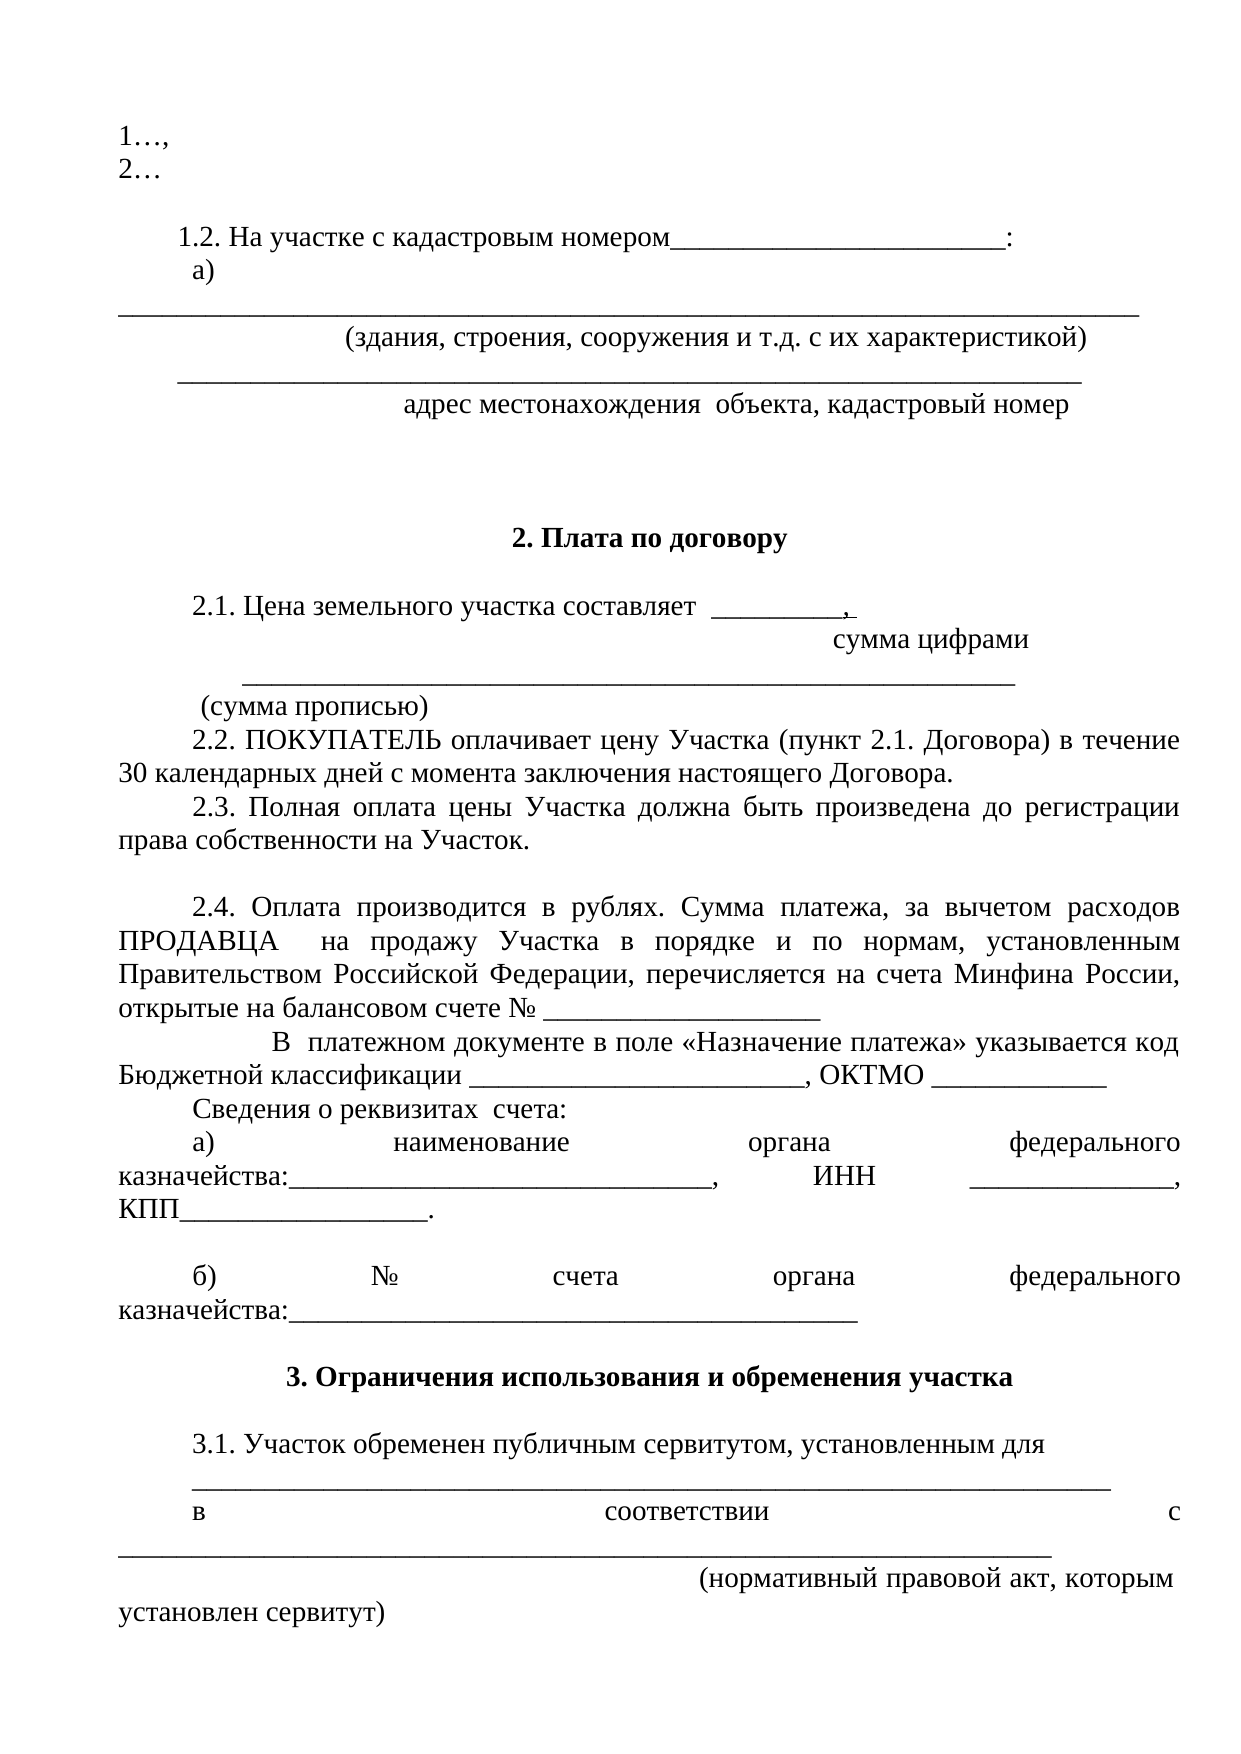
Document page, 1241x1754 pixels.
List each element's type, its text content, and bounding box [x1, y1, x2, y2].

text 2. Плата по договору [118, 521, 1181, 554]
text 2.4. Оплата производится в рублях. Сумма платежа, за вычетом расходов ПРОДАВЦА на продажу Участка в порядке и по нормам, установленным Правительством Российской Федерации, перечисляется на счета Минфина России, открытые на балансовом счете № ___________________ [118, 889, 1181, 1024]
text сумма цифрами [118, 621, 1181, 655]
text (сумма прописью) [118, 688, 1181, 722]
text а) наименование органа федерального казначейства:_____________________________, ИНН ______________, КПП_________________. [118, 1124, 1181, 1225]
text 2.1. Цена земельного участка составляет _________, [118, 588, 1181, 621]
text (нормативный правовой акт, которым установлен сервитут) [118, 1560, 1181, 1627]
text 3.1. Участок обременен публичным сервитутом, установленным для [118, 1426, 1181, 1460]
text 2.2. ПОКУПАТЕЛЬ оплачивает цену Участка (пункт 2.1. Договора) в течение 30 календарных дней с момента заключения настоящего Договора. [118, 722, 1181, 789]
text 1…, [118, 118, 1181, 152]
text (здания, строения, сооружения и т.д. с их характеристикой) [118, 319, 1181, 353]
text в соответствии с ________________________________________________________________ [118, 1493, 1181, 1560]
text б) № счета органа федерального казначейства:_______________________________________ [118, 1258, 1181, 1326]
text Сведения о реквизитах счета: [118, 1091, 1181, 1124]
text 3. Ограничения использования и обременения участка [118, 1359, 1181, 1393]
text 1.2. На участке с кадастровым номером_______________________: [118, 219, 1181, 252]
text адрес местонахождения объекта, кадастровый номер [118, 386, 1181, 420]
text а) ______________________________________________________________________ [118, 252, 1181, 319]
text 2.3. Полная оплата цены Участка должна быть произведена до регистрации права собственности на Участок. [118, 789, 1181, 856]
text _____________________________________________________ [118, 655, 1181, 688]
text 2… [118, 152, 1181, 185]
text ______________________________________________________________ [118, 353, 1181, 386]
text _______________________________________________________________ [118, 1460, 1181, 1493]
text В платежном документе в поле «Назначение платежа» указывается код Бюджетной классификации _______________________, ОКТМО ____________ [118, 1024, 1181, 1091]
